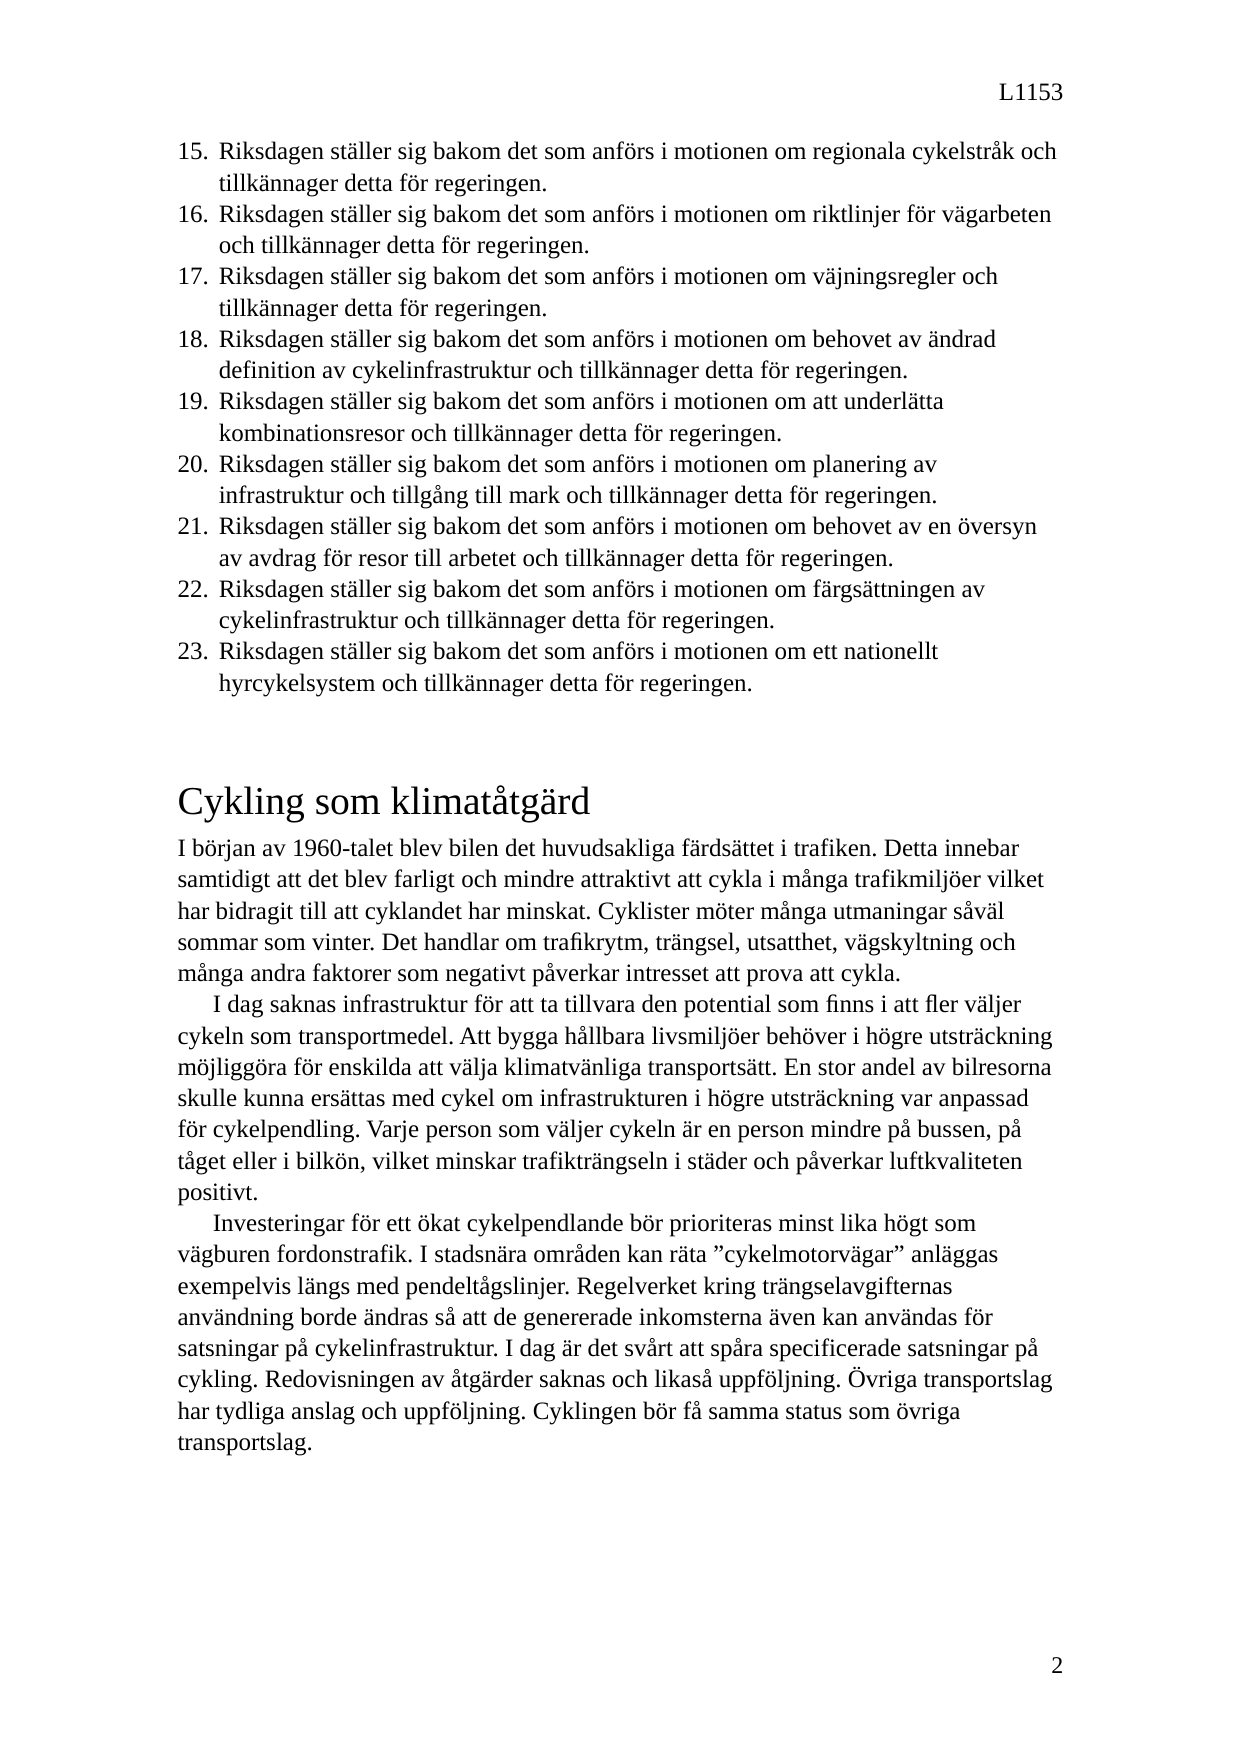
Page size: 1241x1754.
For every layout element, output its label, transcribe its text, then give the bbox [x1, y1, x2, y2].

text Investeringar för ett ökat cykelpendlande bör prioriteras minst lika högt som vägburen fordonstrafik. I stadsnära områden kan räta ”cykelmotorvägar” anläggas exempelvis längs med pendeltågslinjer. Regelverket kring trängselavgifternas användning borde ändras så att de genererade inkomsterna även kan användas för satsningar på cykelinfrastruktur. I dag är det svårt att spåra specificerade satsningar på cykling. Redovisningen av åtgärder saknas och likaså uppföljning. Övriga transportslag har tydliga anslag och uppföljning. Cyklingen bör få samma status som övriga transportslag. [177, 1206, 1063, 1456]
subtitle Cykling som klimatåtgärd [177, 782, 1063, 822]
text I början av 1960-talet blev bilen det huvudsakliga färdsättet i trafiken. Detta innebar samtidigt att det blev farligt och mindre attraktivt att cykla i många trafikmiljöer vilket har bidragit till att cyklandet har minskat. Cyklister möter många utmaningar såväl sommar som vinter. Det handlar om traﬁkrytm, trängsel, utsatthet, vägskyltning och många andra faktorer som negativt påverkar intresset att prova att cykla. [177, 831, 1063, 987]
text I dag saknas infrastruktur för att ta tillvara den potential som ﬁnns i att ﬂer väljer cykeln som transportmedel. Att bygga hållbara livsmiljöer behöver i högre utsträckning möjliggöra för enskilda att välja klimatvänliga transportsätt. En stor andel av bilresorna skulle kunna ersättas med cykel om infrastrukturen i högre utsträckning var anpassad för cykelpendling. Varje person som väljer cykeln är en person mindre på bussen, på tåget eller i bilkön, vilket minskar trafikträngseln i städer och påverkar luftkvaliteten positivt. [177, 987, 1063, 1206]
